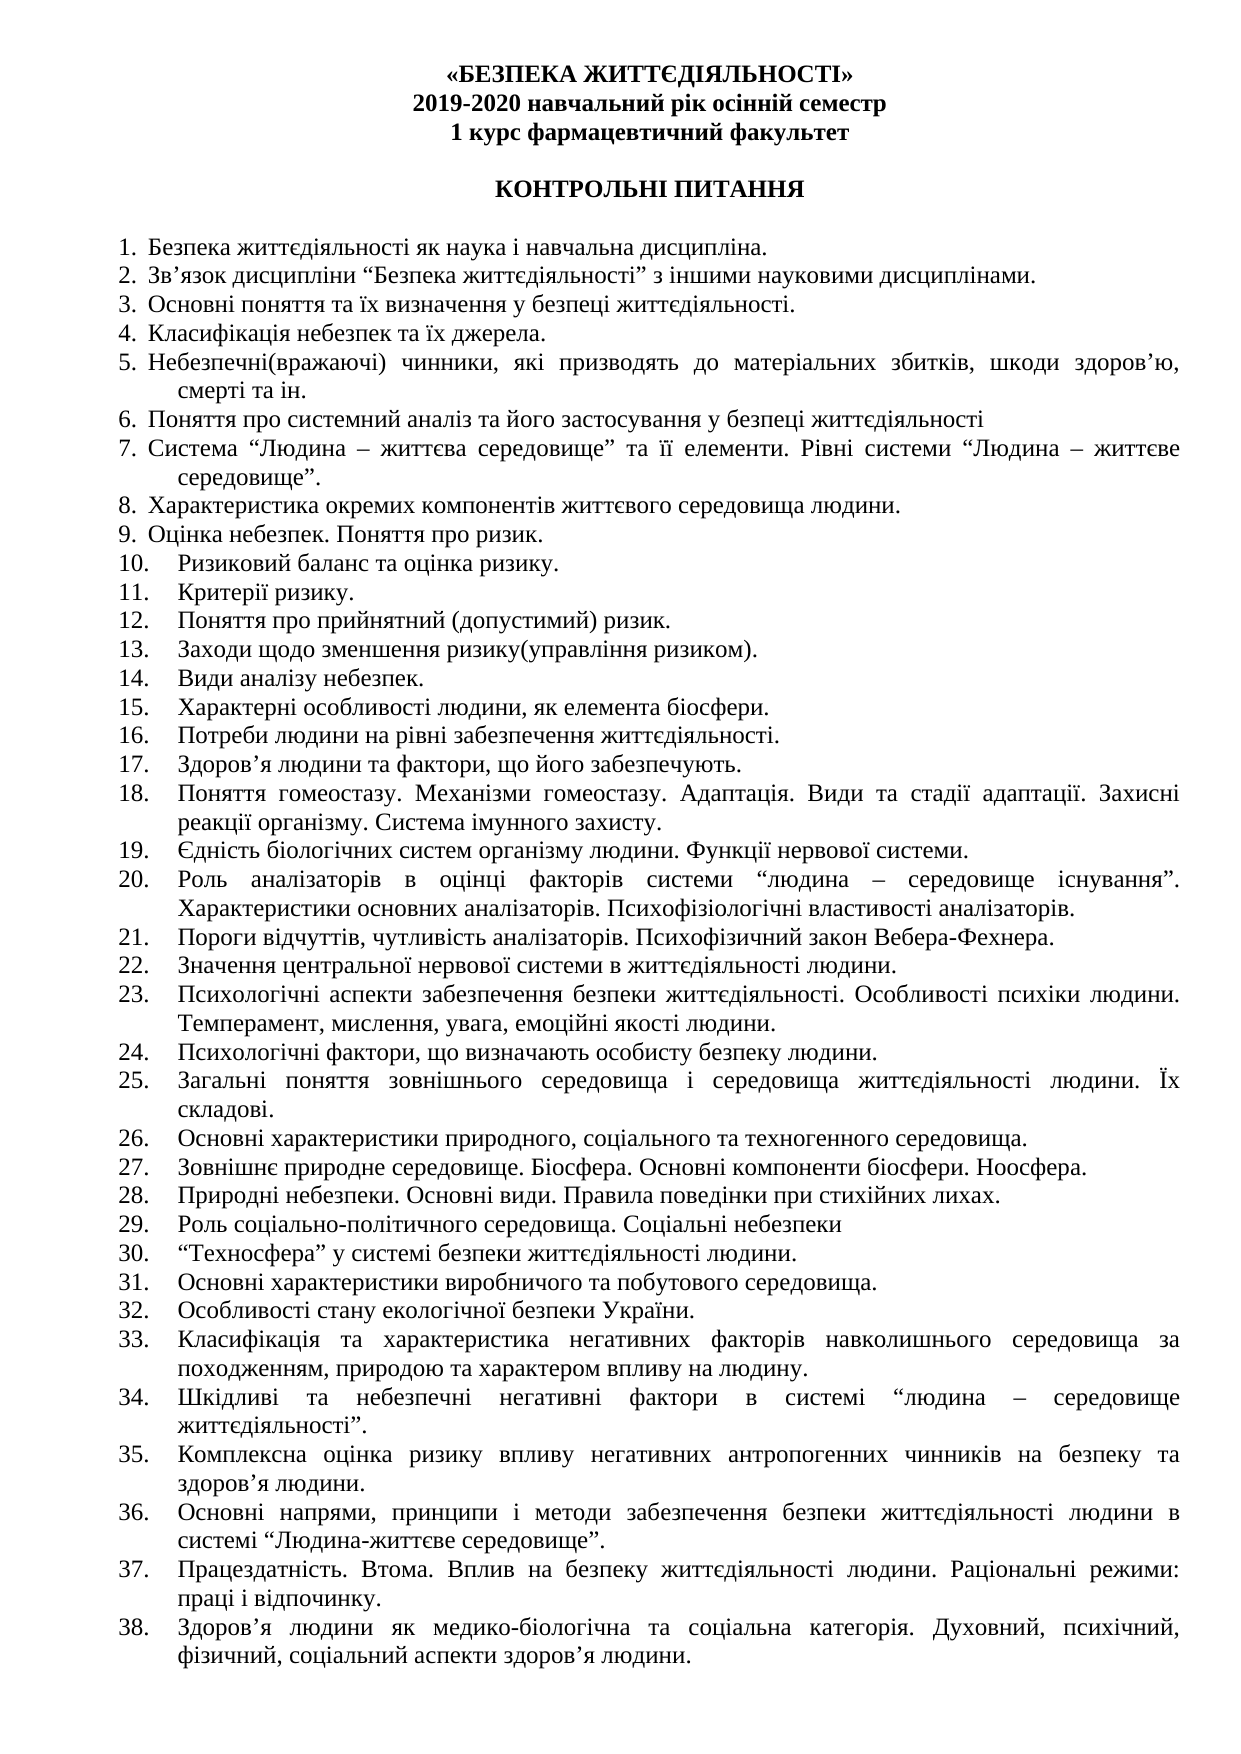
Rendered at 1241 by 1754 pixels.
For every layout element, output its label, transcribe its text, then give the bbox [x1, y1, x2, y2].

list Характерні особливості людини, як елемента біосфери. [118, 692, 1181, 720]
list Основні характеристики виробничого та побутового середовища. [118, 1267, 1181, 1295]
list Роль соціально-політичного середовища. Соціальні небезпеки [118, 1209, 1181, 1238]
text 1 курс фармацевтичний факультет [118, 117, 1181, 145]
list Ризиковий баланс та оцінка ризику. [118, 548, 1181, 577]
list Пороги відчуттів, чутливість аналізаторів. Психофізичний закон Вебера-Фехнера. [118, 922, 1181, 950]
list Небезпечні(вражаючі) чинники, які призводять до матеріальних збитків, шкоди здоров’ю, смерті та ін. [118, 347, 1181, 404]
list Основні поняття та їх визначення у безпеці життєдіяльності. [118, 289, 1181, 318]
list Поняття гомеостазу. Механізми гомеостазу. Адаптація. Види та стадії адаптації. Захисні реакції організму. Система імунного захисту. [118, 778, 1181, 835]
list Здоров’я людини як медико-біологічна та соціальна категорія. Духовний, психічний, фізичний, соціальний аспекти здоров’я людини. [118, 1612, 1181, 1669]
list Характеристика окремих компонентів життєвого середовища людини. [118, 490, 1181, 519]
list Основні характеристики природного, соціального та техногенного середовища. [118, 1123, 1181, 1152]
list Основні напрями, принципи і методи забезпечення безпеки життєдіяльності людини в системі “Людина-життєве середовище”. [118, 1497, 1181, 1554]
list Шкідливі та небезпечні негативні фактори в системі “людина – середовище життєдіяльності”. [118, 1382, 1181, 1439]
list Поняття про прийнятний (допустимий) ризик. [118, 605, 1181, 634]
list Роль аналізаторів в оцінці факторів системи “людина – середовище існування”. Характеристики основних аналізаторів. Психофізіологічні властивості аналізаторів. [118, 864, 1181, 922]
list Поняття про системний аналіз та його застосування у безпеці життєдіяльності [118, 404, 1181, 433]
list Безпека життєдіяльності як наука і навчальна дисципліна. [118, 232, 1181, 260]
list Класифікація небезпек та їх джерела. [118, 318, 1181, 347]
text КОНТРОЛЬНІ ПИТАННЯ [118, 174, 1181, 203]
list Особливості стану екологічної безпеки України. [118, 1295, 1181, 1324]
text «БЕЗПЕКА ЖИТТЄДІЯЛЬНОСТІ» [118, 59, 1181, 88]
list Оцінка небезпек. Поняття про ризик. [118, 519, 1181, 548]
list Здоров’я людини та фактори, що його забезпечують. [118, 749, 1181, 778]
list Заходи щодо зменшення ризику(управління ризиком). [118, 634, 1181, 663]
list Комплексна оцінка ризику впливу негативних антропогенних чинників на безпеку та здоров’я людини. [118, 1439, 1181, 1497]
list “Техносфера” у системі безпеки життєдіяльності людини. [118, 1238, 1181, 1267]
list Психологічні фактори, що визначають особисту безпеку людини. [118, 1037, 1181, 1065]
list Класифікація та характеристика негативних факторів навколишнього середовища за походженням, природою та характером впливу на людину. [118, 1324, 1181, 1382]
list Єдність біологічних систем організму людини. Функції нервової системи. [118, 835, 1181, 864]
list Природні небезпеки. Основні види. Правила поведінки при стихійних лихах. [118, 1180, 1181, 1209]
list Зовнішнє природне середовище. Біосфера. Основні компоненти біосфери. Ноосфера. [118, 1152, 1181, 1180]
list Працездатність. Втома. Вплив на безпеку життєдіяльності людини. Раціональні режими: праці і відпочинку. [118, 1554, 1181, 1612]
list Критерії ризику. [118, 577, 1181, 605]
text 2019-2020 навчальний рік осінній семестр [118, 88, 1181, 117]
list Потреби людини на рівні забезпечення життєдіяльності. [118, 720, 1181, 749]
list Зв’язок дисципліни “Безпека життєдіяльності” з іншими науковими дисциплінами. [118, 260, 1181, 289]
list Значення центральної нервової системи в життєдіяльності людини. [118, 950, 1181, 979]
list Загальні поняття зовнішнього середовища і середовища життєдіяльності людини. Їх складові. [118, 1065, 1181, 1123]
list Психологічні аспекти забезпечення безпеки життєдіяльності. Особливості психіки людини. Темперамент, мислення, увага, емоційні якості людини. [118, 979, 1181, 1037]
list Система “Людина – життєва середовище” та її елементи. Рівні системи “Людина – життєве середовище”. [118, 433, 1181, 490]
list Види аналізу небезпек. [118, 663, 1181, 692]
